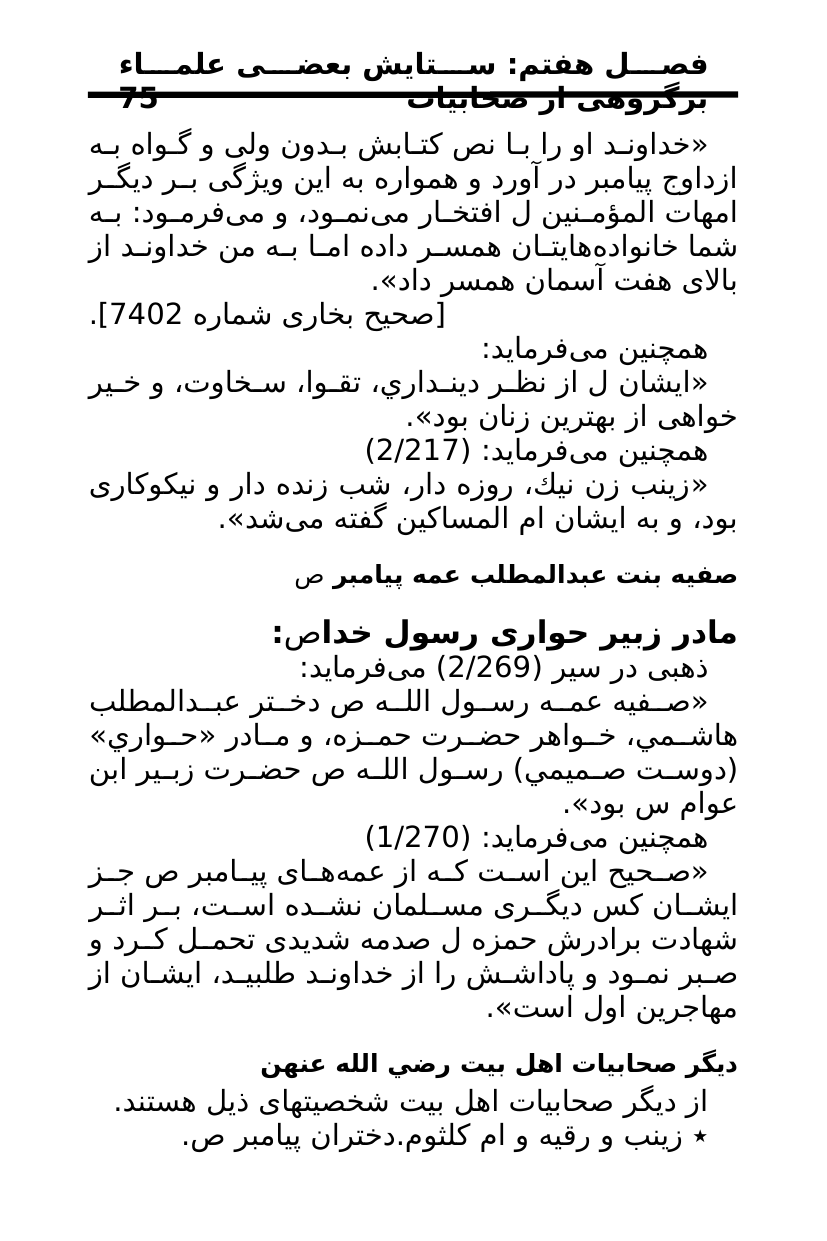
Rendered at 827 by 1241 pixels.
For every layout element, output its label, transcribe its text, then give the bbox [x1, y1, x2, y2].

text ٭ زينب و رقيه و ام كلثوم.دختران پيامبر ص. [89, 1119, 738, 1153]
text همچنين می‌‌فرمايد: (2/217) [89, 433, 738, 467]
text از ديگر صحابيات اهل بيت شخصيتهای ذيل هستند. [89, 1085, 738, 1119]
text «صفيه عمه رسول الله ص دختر عبدالمطلب هاشمي، خواهر حضرت حمزه، و مادر «حواري» (دوست صميمي) رسول الله ص حضرت زبير ابن عوام س بود». [89, 685, 738, 821]
text همچنين می‌‌فرمايد: (1/270) [89, 821, 738, 854]
text مادر زبير حواری رسول خداص: [89, 614, 738, 651]
text ذهبی در سير (2/269) می‌‌فرمايد: [89, 651, 738, 685]
text ديگر صحابيات اهل بيت رضي الله عنهن [89, 1049, 738, 1078]
text [صحيح بخاری شماره 7402]. [89, 297, 738, 331]
text «ايشان ل از نظر دينداري، تقوا، سخاوت، و خير خواهی از بهترين زنان بود». [89, 365, 738, 433]
text «خداوند او را با نص كتابش بدون ولی و گواه به ازداوج پيامبر در آورد و همواره به اين ويژگی بر ديگر امهات المؤمنين ل افتخار می‌‌نمود، و می‌‌فرمود: به شما خانواده‌هايتان همسر داده اما به من خداوند از بالای هفت آسمان همسر داد». [89, 128, 738, 297]
text همچنين می‌‌فرمايد: [89, 331, 738, 365]
text «صحيح اين است كه از عمه‌های پيامبر ص جز ايشان كس ديگری مسلمان نشده است، بر اثر شهادت برادرش حمزه ل صدمه شديدی تحمل كرد و صبر نمود و پاداشش را از خداوند طلبيد، ايشان از مهاجرين اول است». [89, 854, 738, 1024]
text «زينب زن نيك، روزه دار، شب زنده دار و نيكوكاری بود، و به ايشان ام المساكين گفته می‌‌شد». [89, 467, 738, 535]
text صفيه بنت عبدالمطلب عمه پيامبر ص [89, 560, 738, 589]
